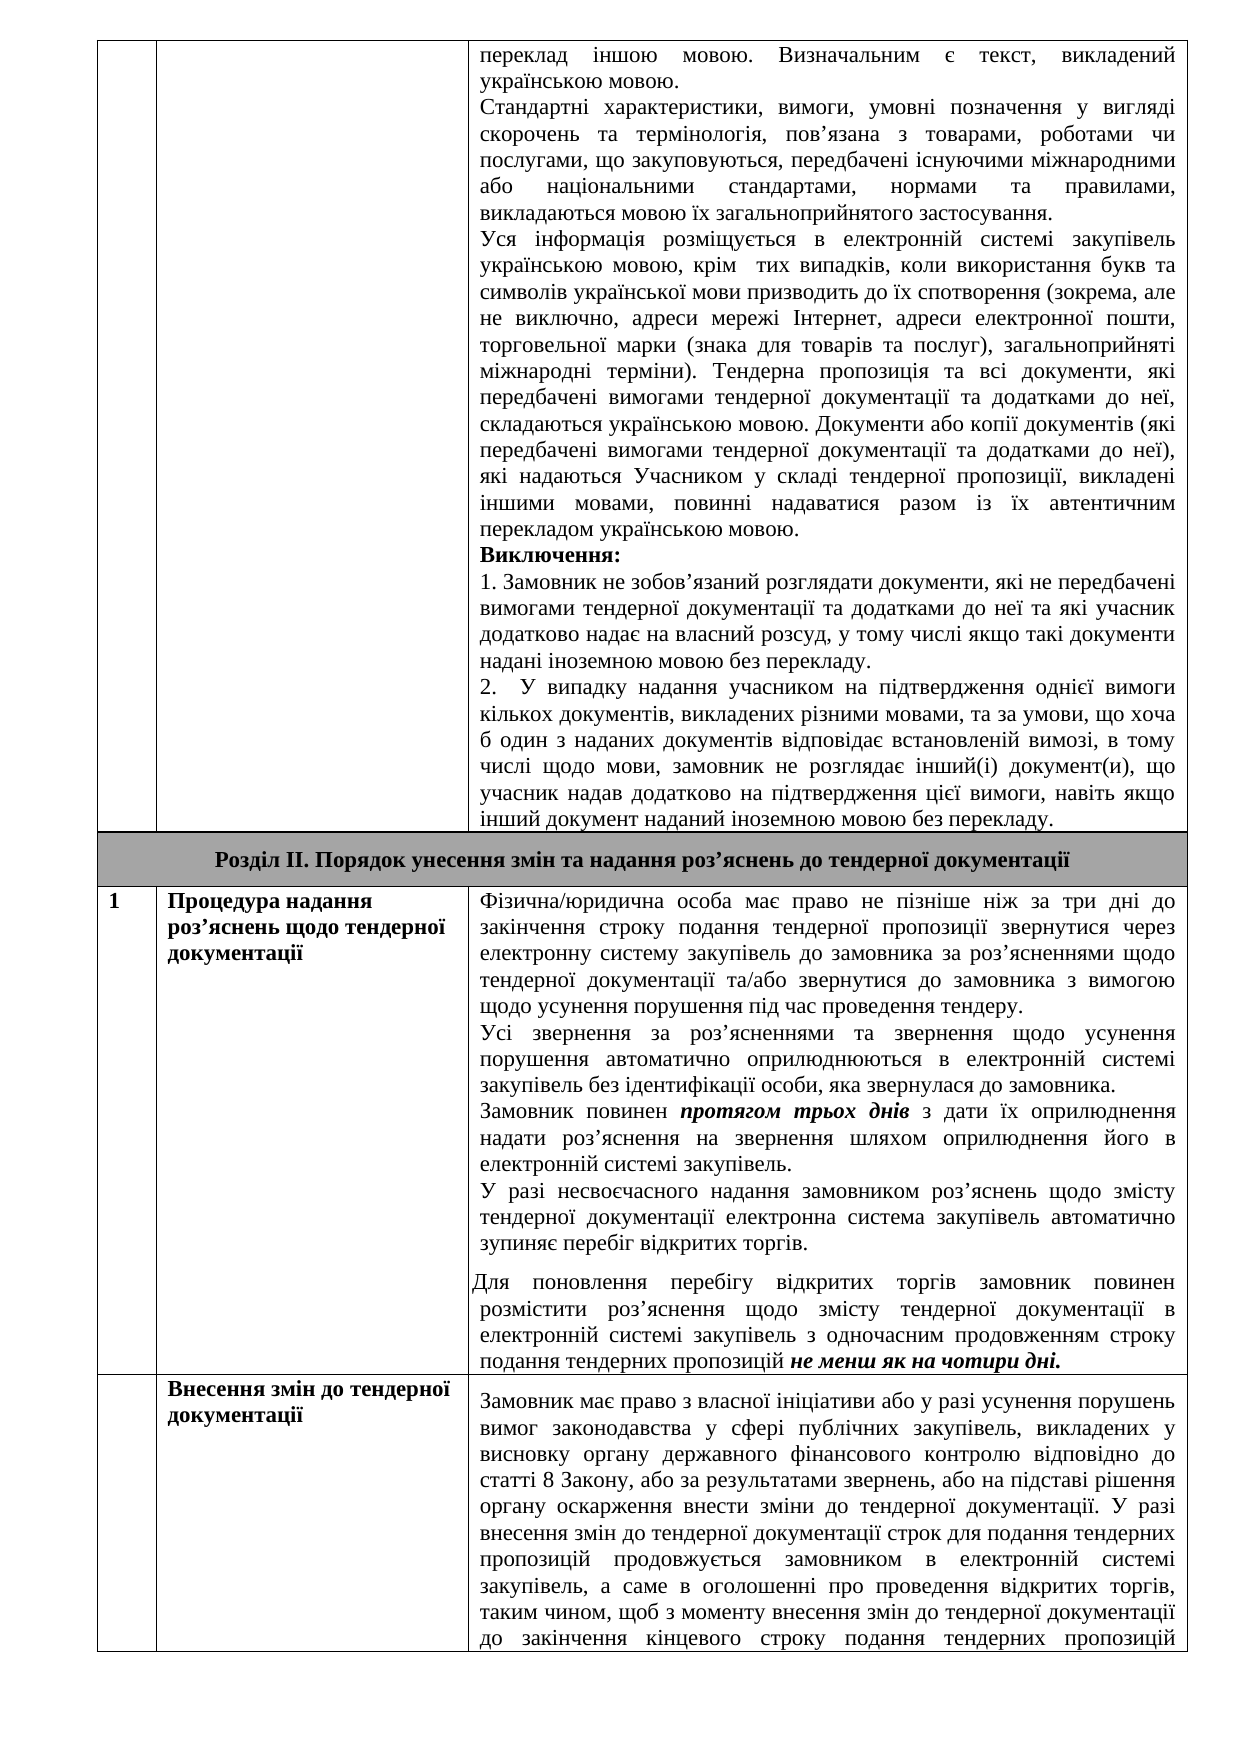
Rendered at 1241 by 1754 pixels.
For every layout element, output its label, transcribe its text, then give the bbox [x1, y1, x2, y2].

table_cell [98, 1375, 156, 1651]
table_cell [157, 1375, 468, 1651]
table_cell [469, 1375, 1187, 1651]
table_cell Процедура надання роз’яснень щодо тендерної документації [157, 887, 468, 1374]
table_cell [469, 41, 1187, 831]
table_cell 1 [98, 887, 156, 1374]
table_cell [157, 41, 468, 831]
table_cell Фізична/юридична особа має право не пізніше ніж за три дні до закінчення строку подання тендерної пропозиції звернутися через електронну систему закупівель до замовника за роз’ясненнями щодо тендерної документації та/або звернутися до замовника з вимогою щодо усунення порушення під час проведення тендеру. Усі звернення за роз’ясненнями та звернення щодо усунення порушення автоматично оприлюднюються в електронній системі закупівель без ідентифікації особи, яка звернулася до замовника. Замовник повинен протягом трьох днів з дати їх оприлюднення надати роз’яснення на звернення шляхом оприлюднення його в електронній системі закупівель. У разі несвоєчасного надання замовником роз’яснень щодо змісту тендерної документації електронна система закупівель автоматично зупиняє перебіг відкритих торгів. Для поновлення перебігу відкритих торгів замовник повинен розмістити роз’яснення щодо змісту тендерної документації в електронній системі закупівель з одночасним продовженням строку подання тендерних пропозицій не менш як на чотири дні. [469, 887, 1187, 1374]
table_cell 7 [98, 41, 156, 831]
table_cell Розділ ІІ. Порядок унесення змін та надання роз’яснень до тендерної документації [98, 833, 1187, 886]
